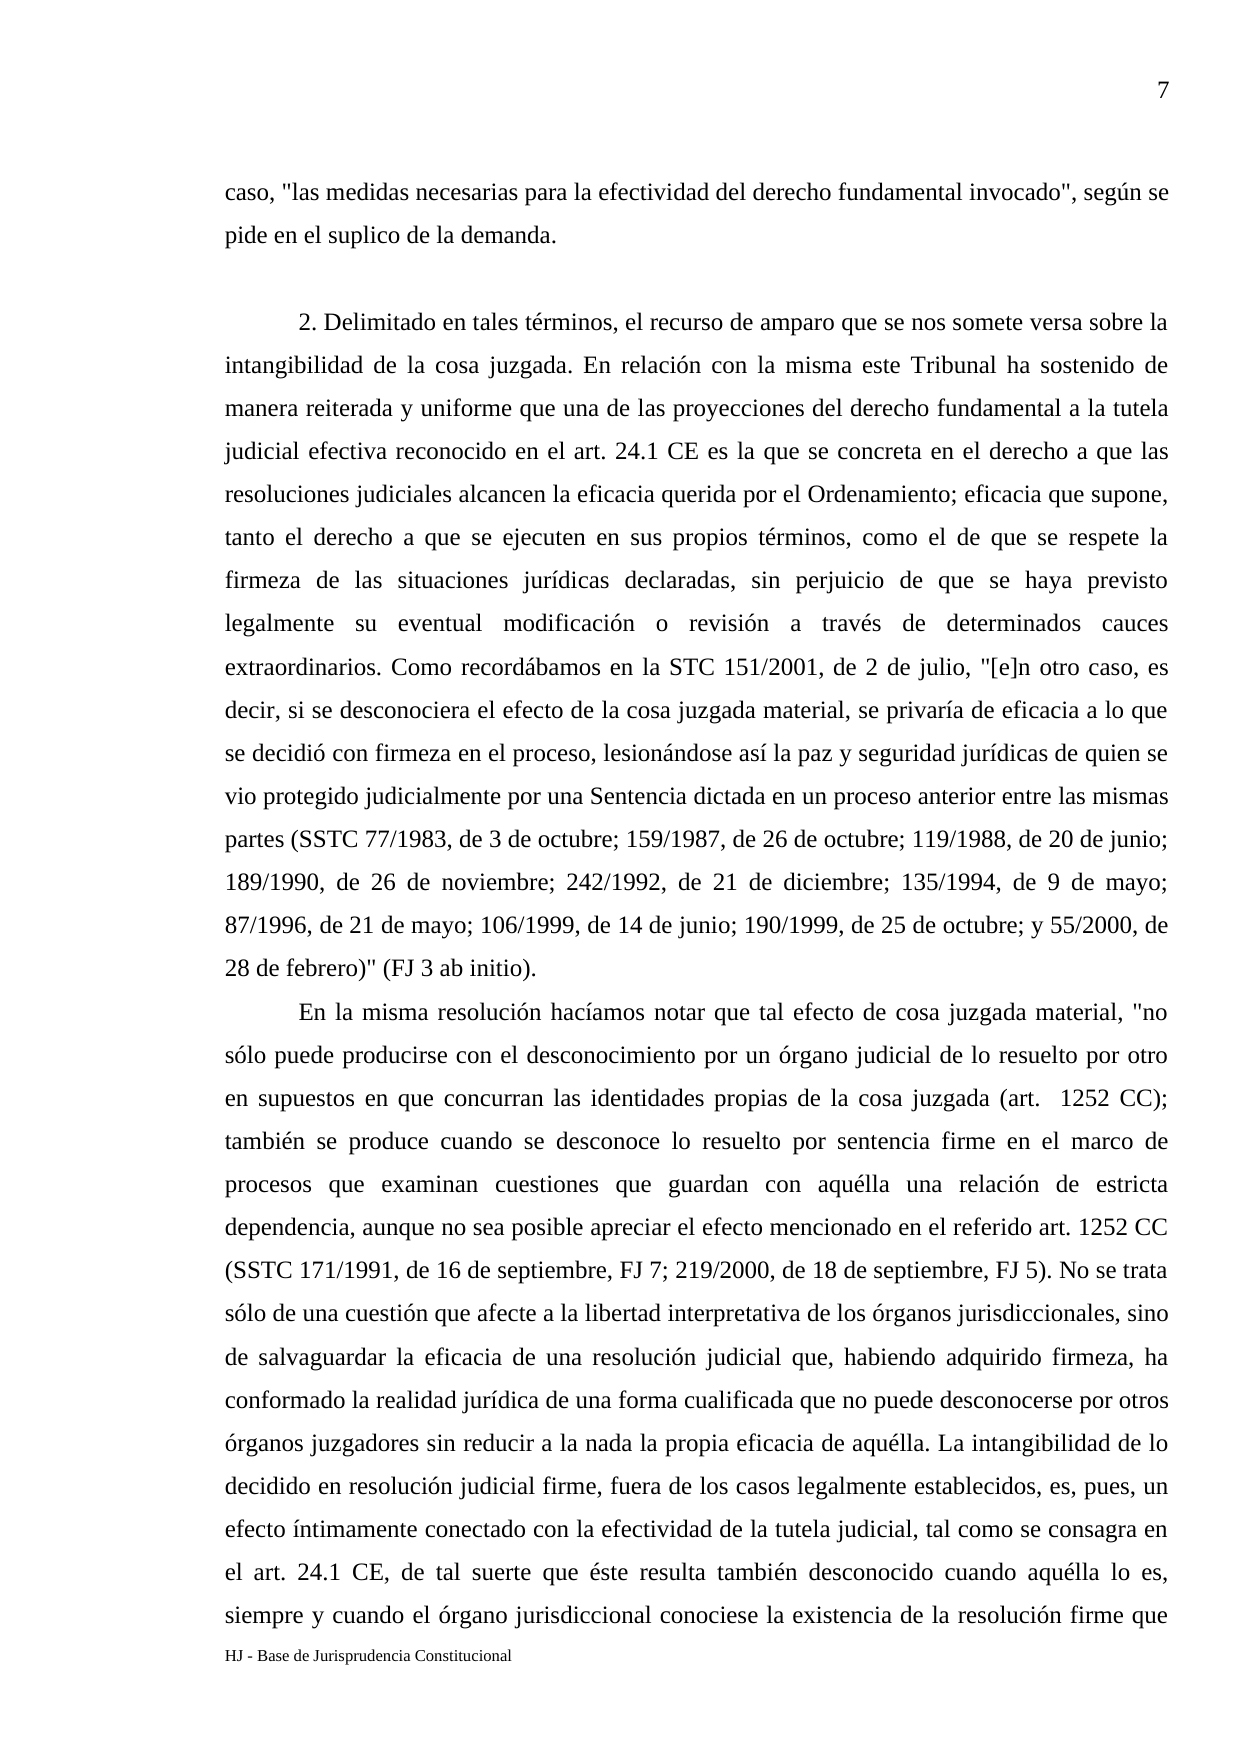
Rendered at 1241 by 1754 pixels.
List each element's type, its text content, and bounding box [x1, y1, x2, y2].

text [224, 177, 1169, 249]
text 2. Delimitado en tales términos, el recurso de amparo que se nos somete versa sobre la intangibilidad de la cosa juzgada. En relación con la misma este Tribunal ha sostenido de manera reiterada y uniforme que una de las proyecciones del derecho fundamental a la tutela judicial efectiva reconocido en el art. 24.1 CE es la que se concreta en el derecho a que las resoluciones judiciales alcancen la eficacia querida por el Ordenamiento; eficacia que supone, tanto el derecho a que se ejecuten en sus propios términos, como el de que se respete la firmeza de las situaciones jurídicas declaradas, sin perjuicio de que se haya previsto legalmente su eventual modificación o revisión a través de determinados cauces extraordinarios. Como recordábamos en la STC 151/2001, de 2 de julio, "[e]n otro caso, es decir, si se desconociera el efecto de la cosa juzgada material, se privaría de eficacia a lo que se decidió con firmeza en el proceso, lesionándose así la paz y seguridad jurídicas de quien se vio protegido judicialmente por una Sentencia dictada en un proceso anterior entre las mismas partes (SSTC 77/1983, de 3 de octubre; 159/1987, de 26 de octubre; 119/1988, de 20 de junio; 189/1990, de 26 de noviembre; 242/1992, de 21 de diciembre; 135/1994, de 9 de mayo; 87/1996, de 21 de mayo; 106/1999, de 14 de junio; 190/1999, de 25 de octubre; y 55/2000, de 28 de febrero)" (FJ 3 ab initio). [224, 307, 1169, 982]
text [224, 997, 1169, 1629]
